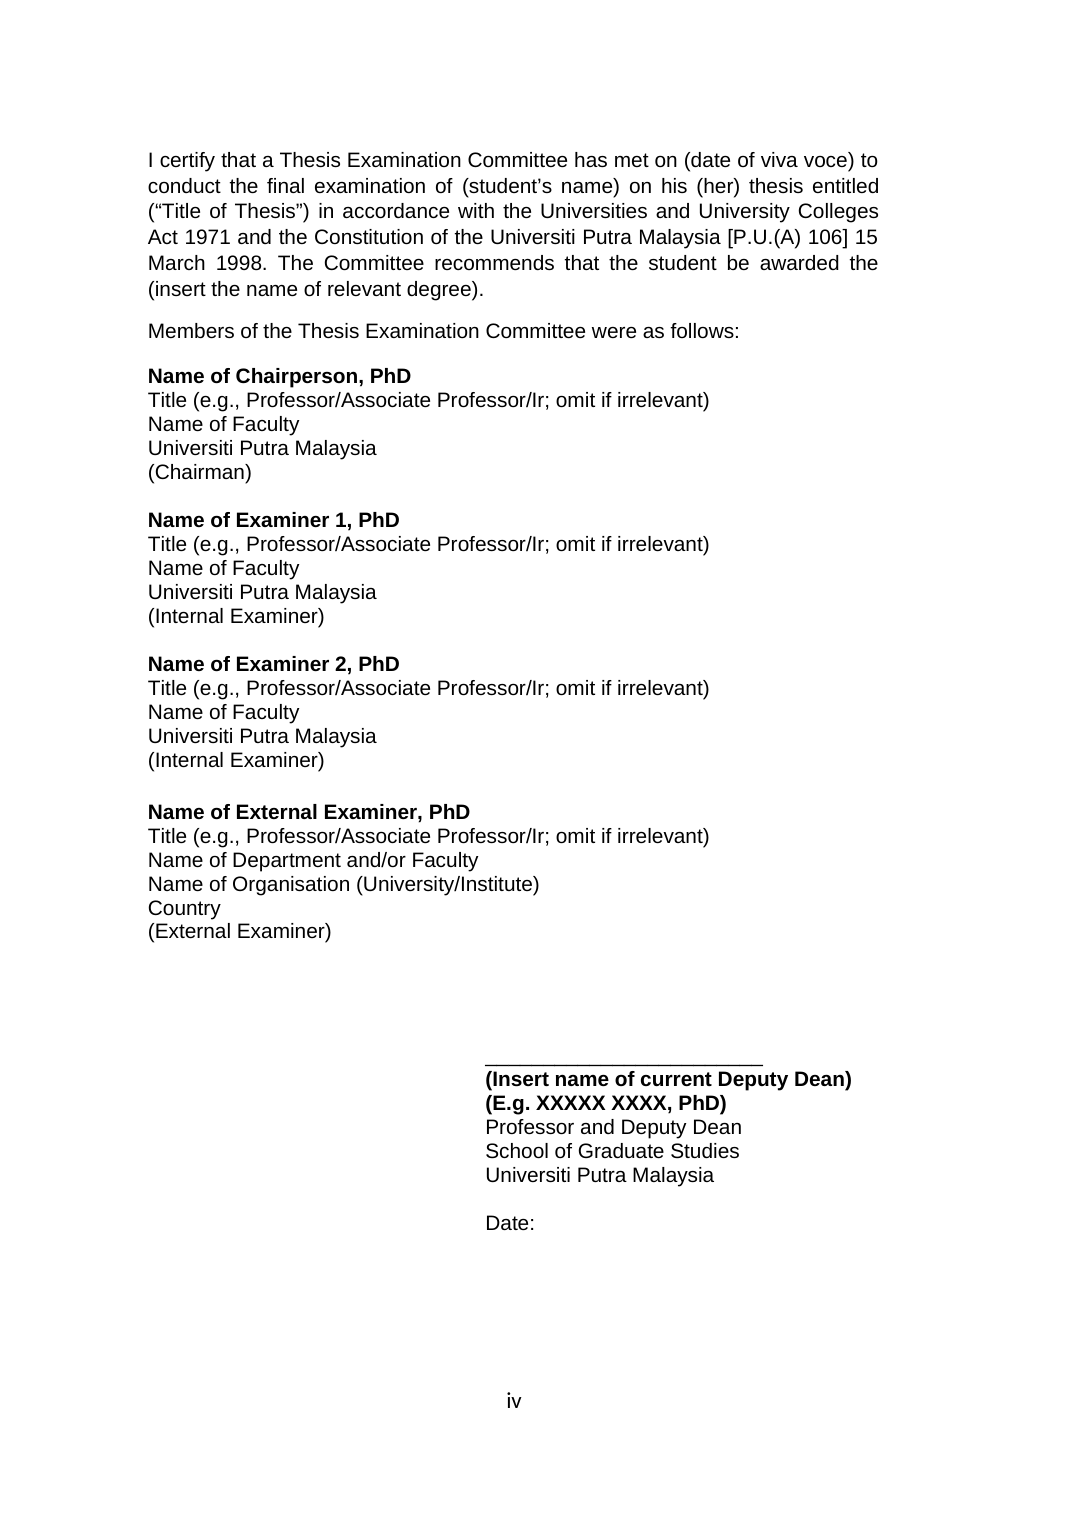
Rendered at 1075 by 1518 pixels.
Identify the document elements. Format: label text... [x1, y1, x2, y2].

text ________________________ [148, 1043, 880, 1067]
text (Insert name of current Deputy Dean) [485, 1067, 880, 1091]
text Name of Examiner 1, PhD [148, 508, 880, 532]
text Date: [148, 1211, 880, 1235]
text Universiti Putra Malaysia [148, 1163, 880, 1187]
text Name of Faculty [148, 699, 880, 723]
text Name of Chairperson, PhD [148, 364, 880, 388]
text Name of Faculty [148, 556, 880, 580]
text Title (e.g., Professor/Associate Professor/Ir; omit if irrelevant) [148, 676, 880, 699]
text Name of Department and/or Faculty [148, 847, 880, 871]
text Professor and Deputy Dean [148, 1115, 880, 1139]
text Name of External Examiner, PhD [148, 799, 880, 823]
text Name of Faculty [148, 412, 880, 436]
text Members of the Thesis Examination Committee were as follows: [148, 319, 880, 343]
text (Internal Examiner) [148, 747, 880, 771]
text Title (e.g., Professor/Associate Professor/Ir; omit if irrelevant) [148, 823, 880, 847]
text I certify that a Thesis Examination Committee has met on (date of viva voce) to conduct the final examination of (student’s name) on his (her) thesis entitled (“Title of Thesis”) in accordance with the Universities and University Colleges Act 1971 and the Constitution of the Universiti Putra Malaysia [P.U.(A) 106] 15 March 1998. The Committee recommends that the student be awarded the (insert the name of relevant degree). [148, 148, 880, 301]
text School of Graduate Studies [148, 1139, 880, 1163]
text (E.g. XXXXX XXXX, PhD) [148, 1091, 880, 1115]
text Name of Organisation (University/Institute) [148, 871, 880, 895]
text (Internal Examiner) [148, 604, 880, 628]
text Universiti Putra Malaysia [148, 436, 880, 460]
text Universiti Putra Malaysia [148, 723, 880, 747]
text (External Examiner) [148, 919, 880, 943]
text Country [148, 895, 880, 919]
text Title (e.g., Professor/Associate Professor/Ir; omit if irrelevant) [148, 388, 880, 412]
text Name of Examiner 2, PhD [148, 652, 880, 676]
text (Chairman) [148, 460, 880, 484]
text Title (e.g., Professor/Associate Professor/Ir; omit if irrelevant) [148, 532, 880, 556]
text Universiti Putra Malaysia [148, 580, 880, 604]
